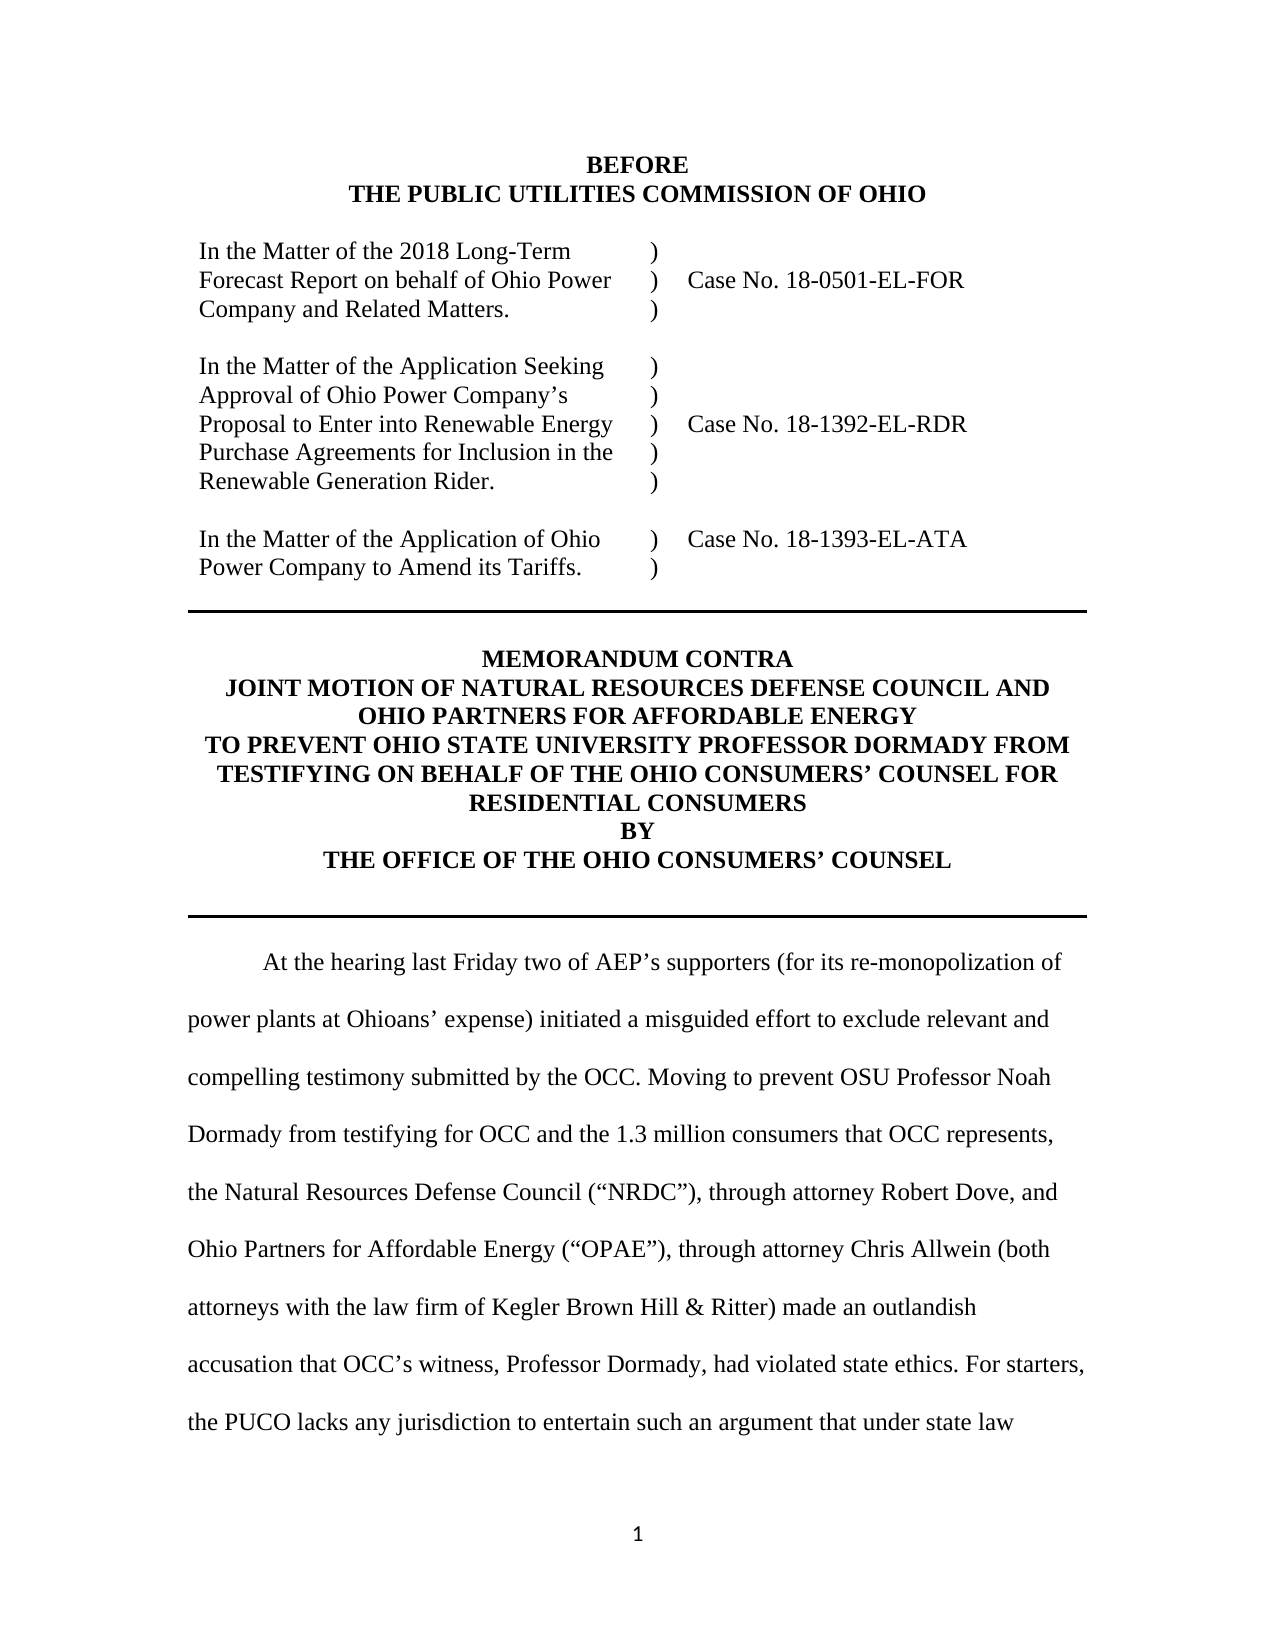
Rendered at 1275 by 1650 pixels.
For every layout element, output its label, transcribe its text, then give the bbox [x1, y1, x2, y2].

table_header ) ) ) ) ) ) ) ) ) ) [639, 236, 676, 581]
text THE PUBLIC UTILITIES COMMISSION OF OHIO [187, 179, 1087, 207]
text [187, 947, 1087, 1436]
text BY [187, 816, 1087, 845]
text MEMORANDUM CONTRA [187, 644, 1087, 673]
text TO PREVENT OHIO STATE UNIVERSITY PROFESSOR DORMADY FROM TESTIFYING ON BEHALF OF THE OHIO CONSUMERS’ COUNSEL FOR RESIDENTIAL CONSUMERS [187, 730, 1087, 816]
text BEFORE [187, 150, 1087, 179]
text THE OFFICE OF THE OHIO CONSUMERS’ COUNSEL [187, 845, 1087, 874]
table_header Case No. 18-0501-EL-FOR Case No. 18-1392-EL-RDR Case No. 18-1393-EL-ATA [676, 236, 1134, 581]
text JOINT MOTION OF NATURAL RESOURCES DEFENSE COUNCIL AND OHIO PARTNERS FOR AFFORDABLE ENERGY [187, 673, 1087, 730]
table_header In the Matter of the 2018 Long-Term Forecast Report on behalf of Ohio Power Company and Related Matters. In the Matter of the Application Seeking Approval of Ohio Power Company’s Proposal to Enter into Renewable Energy Purchase Agreements for Inclusion in the Renewable Generation Rider. In the Matter of the Application of Ohio Power Company to Amend its Tariffs. [188, 236, 639, 581]
